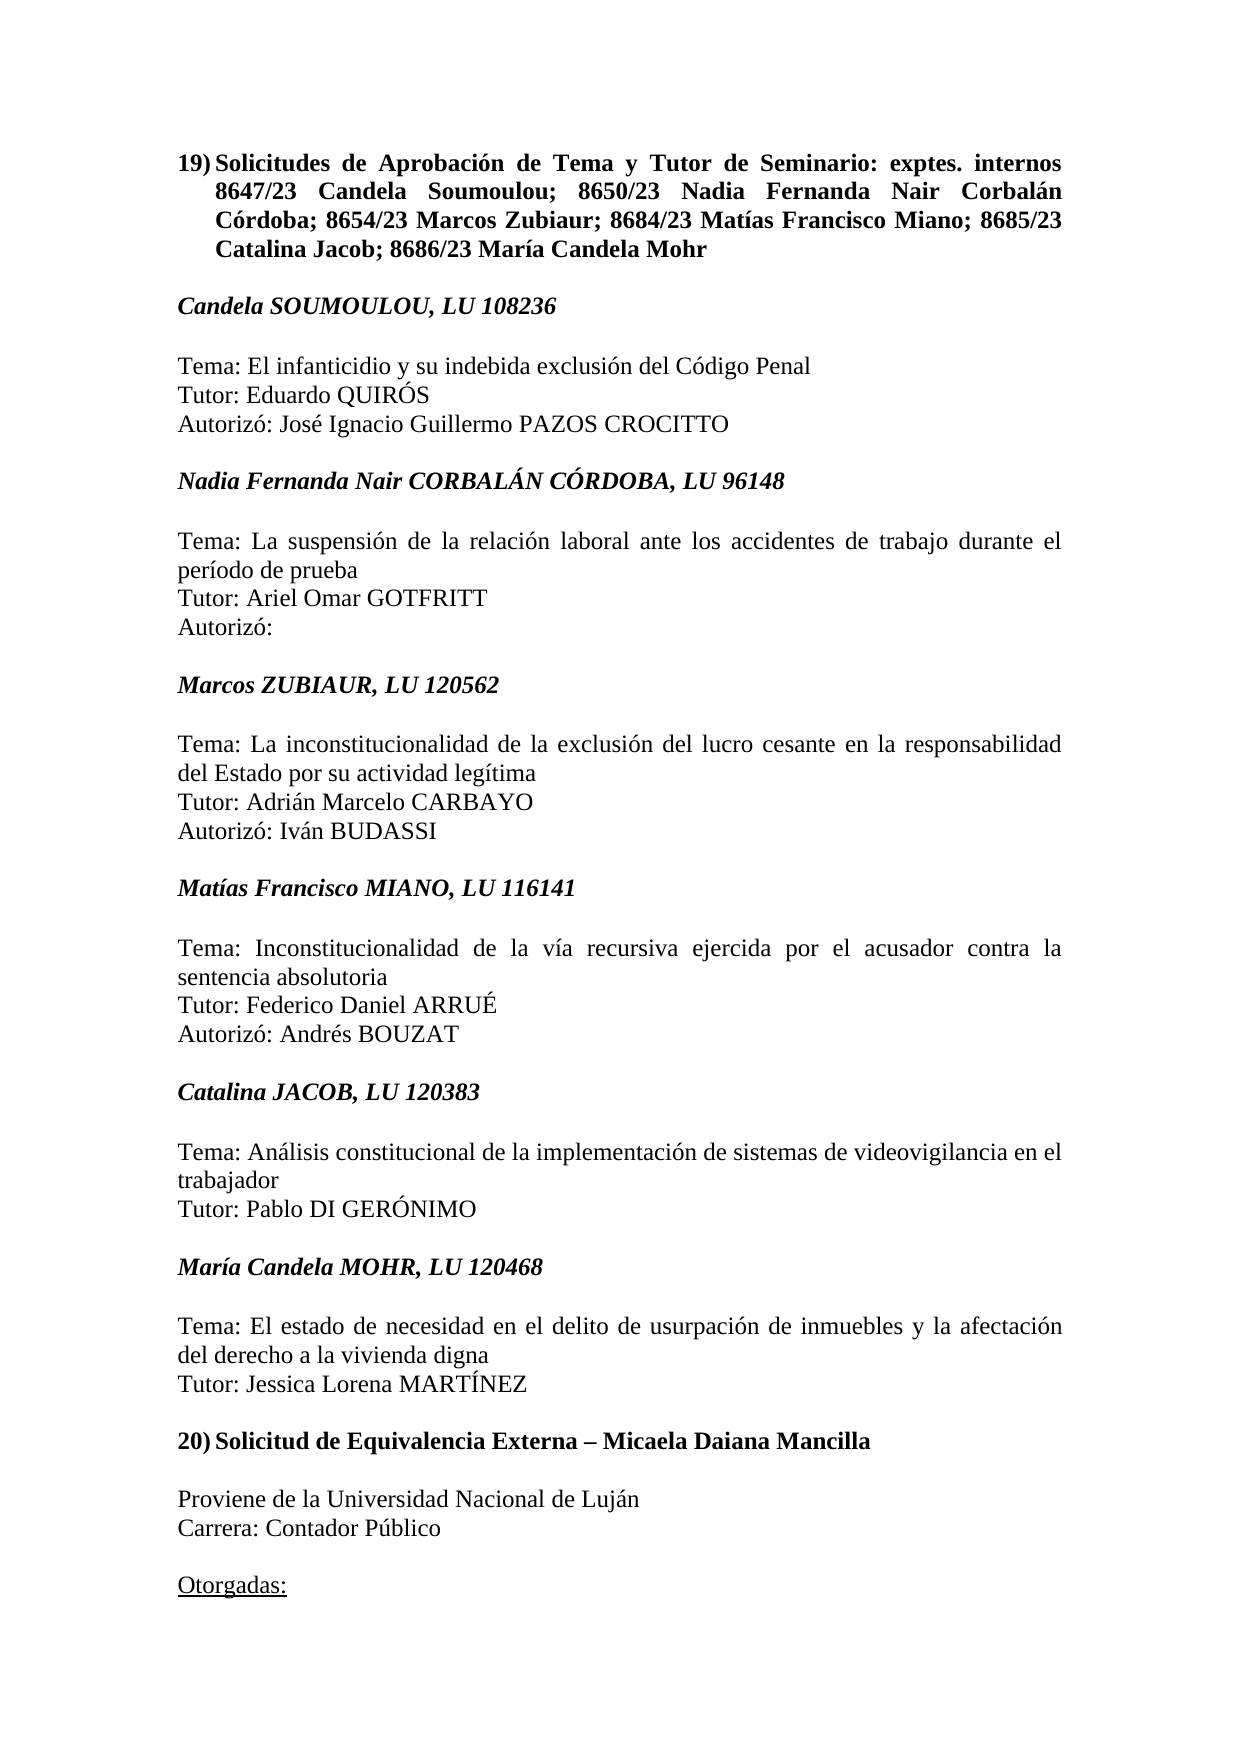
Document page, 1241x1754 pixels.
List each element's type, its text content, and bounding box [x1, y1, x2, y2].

text Tema: La suspensión de la relación laboral ante los accidentes de trabajo durante el período de prueba [177, 526, 1063, 583]
text María Candela MOHR, LU 120468 [177, 1252, 1063, 1280]
text Nadia Fernanda Nair CORBALÁN CÓRDOBA, LU 96148 [177, 466, 1063, 495]
text Tutor: Pablo DI GERÓNIMO [177, 1194, 1063, 1223]
text Matías Francisco MIANO, LU 116141 [177, 873, 1063, 902]
text Catalina JACOB, LU 120383 [177, 1077, 1063, 1106]
text Otorgadas: [177, 1570, 1063, 1599]
text Tema: La inconstitucionalidad de la exclusión del lucro cesante en la responsabilidad del Estado por su actividad legítima [177, 729, 1063, 787]
text Marcos ZUBIAUR, LU 120562 [177, 670, 1063, 698]
text Tutor: Federico Daniel ARRUÉ [177, 991, 1063, 1019]
text Tutor: Ariel Omar GOTFRITT [177, 583, 1063, 612]
text Proviene de la Universidad Nacional de Luján [177, 1484, 1063, 1513]
text Tutor: Eduardo QUIRÓS [177, 380, 1063, 409]
text Tutor: Adrián Marcelo CARBAYO [177, 787, 1063, 816]
text Tema: El infanticidio y su indebida exclusión del Código Penal [177, 351, 1063, 380]
text Autorizó: Iván BUDASSI [177, 816, 1063, 844]
text Tema: Análisis constitucional de la implementación de sistemas de videovigilancia en el trabajador [177, 1137, 1063, 1194]
text Autorizó: [177, 612, 1063, 641]
list Solicitud de Equivalencia Externa – Micaela Daiana Mancilla [177, 1426, 1063, 1455]
text Autorizó: José Ignacio Guillermo PAZOS CROCITTO [177, 409, 1063, 437]
list Solicitudes de Aprobación de Tema y Tutor de Seminario: exptes. internos 8647/23 Candela Soumoulou; 8650/23 Nadia Fernanda Nair Corbalán Córdoba; 8654/23 Marcos Zubiaur; 8684/23 Matías Francisco Miano; 8685/23 Catalina Jacob; 8686/23 María Candela Mohr [177, 148, 1063, 263]
text Carrera: Contador Público [177, 1513, 1063, 1541]
text Tutor: Jessica Lorena MARTÍNEZ [177, 1369, 1063, 1398]
text Autorizó: Andrés BOUZAT [177, 1019, 1063, 1048]
text Tema: El estado de necesidad en el delito de usurpación de inmuebles y la afectación del derecho a la vivienda digna [177, 1311, 1063, 1369]
text Tema: Inconstitucionalidad de la vía recursiva ejercida por el acusador contra la sentencia absolutoria [177, 933, 1063, 991]
text Candela SOUMOULOU, LU 108236 [177, 291, 1063, 320]
